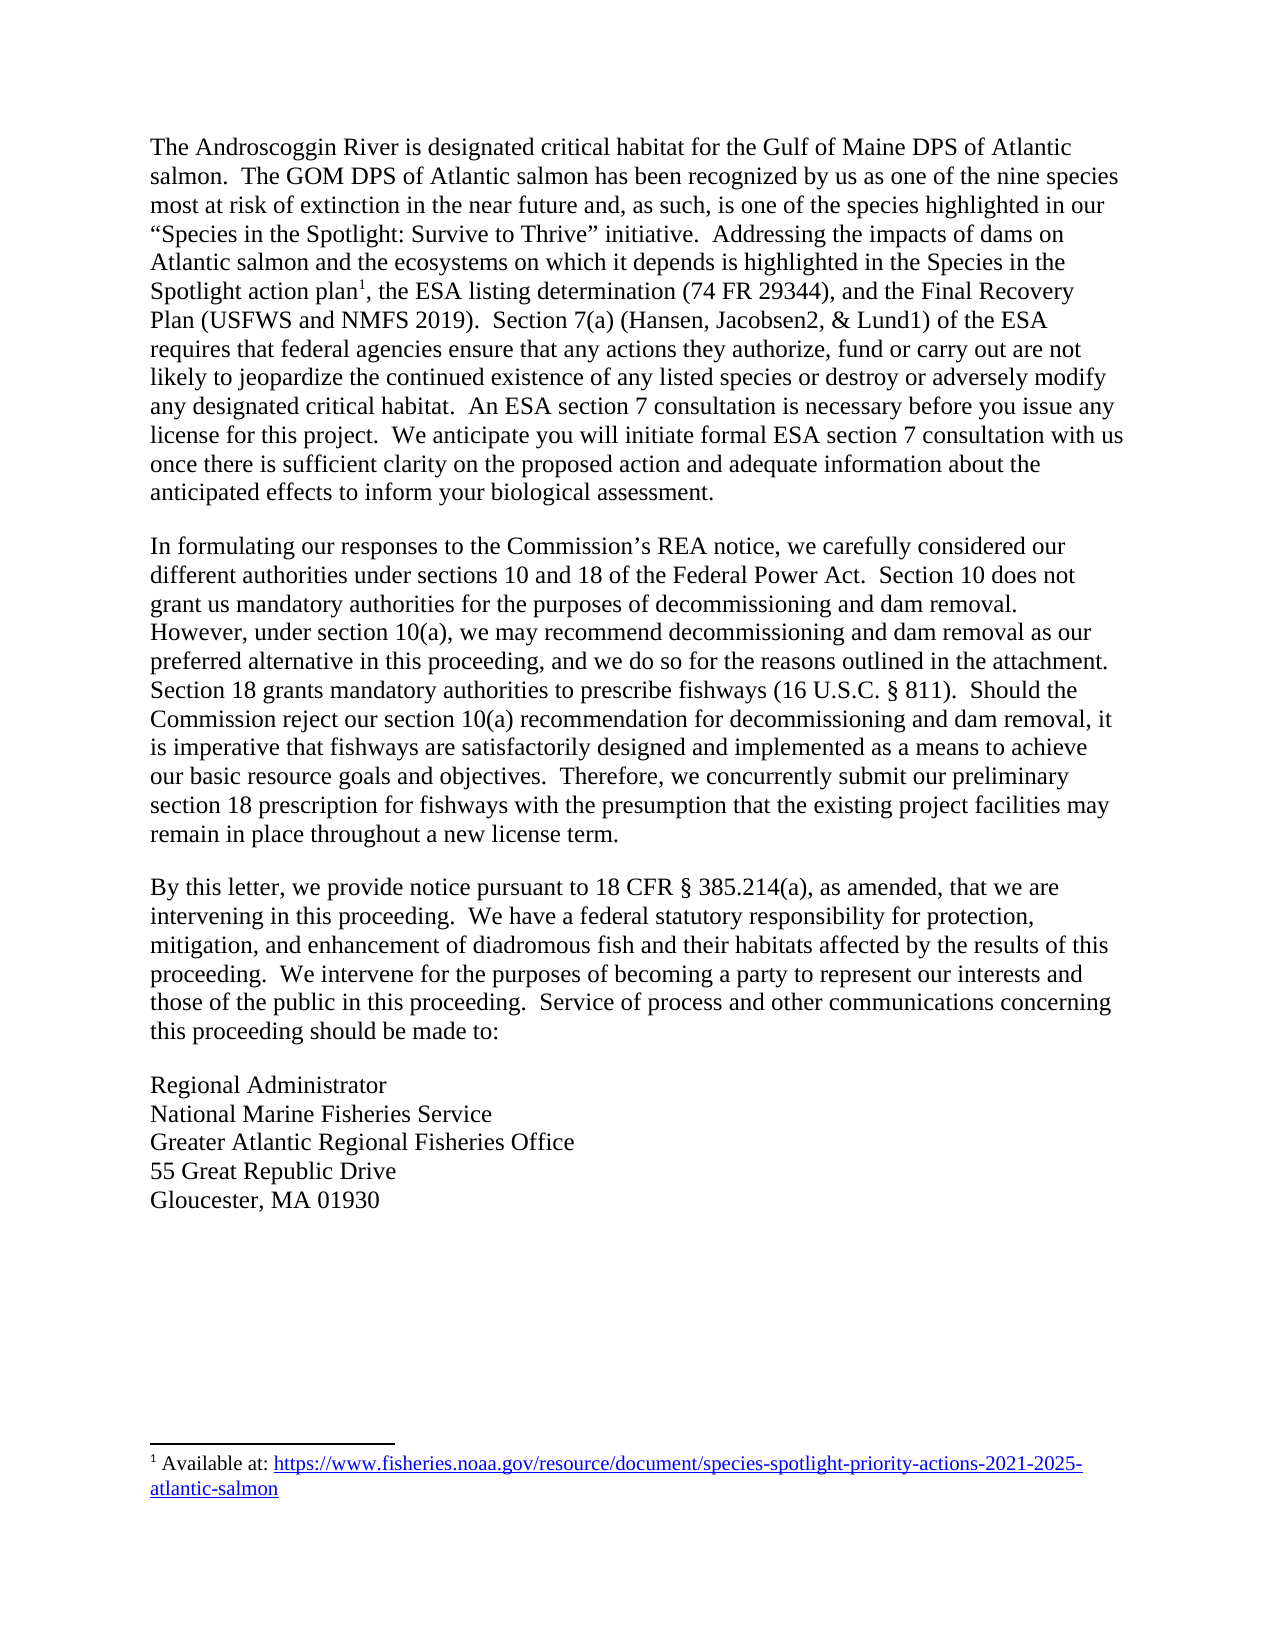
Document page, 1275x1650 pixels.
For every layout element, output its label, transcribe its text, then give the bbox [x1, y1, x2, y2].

text Regional Administrator [150, 1070, 1125, 1099]
text In formulating our responses to the Commission’s REA notice, we carefully considered our different authorities under sections 10 and 18 of the Federal Power Act. Section 10 does not grant us mandatory authorities for the purposes of decommissioning and dam removal. However, under section 10(a), we may recommend decommissioning and dam removal as our preferred alternative in this proceeding, and we do so for the reasons outlined in the attachment. Section 18 grants mandatory authorities to prescribe fishways (16 U.S.C. § 811). Should the Commission reject our section 10(a) recommendation for decommissioning and dam removal, it is imperative that fishways are satisfactorily designed and implemented as a means to achieve our basic resource goals and objectives. Therefore, we concurrently submit our preliminary section 18 prescription for fishways with the presumption that the existing project facilities may remain in place throughout a new license term. [150, 531, 1125, 847]
text National Marine Fisheries Service [150, 1099, 1125, 1127]
text 55 Great Republic Drive [150, 1156, 1125, 1185]
text Gloucester, MA 01930 [150, 1185, 1125, 1214]
text The Androscoggin River is designated critical habitat for the Gulf of Maine DPS of Atlantic salmon. The GOM DPS of Atlantic salmon has been recognized by us as one of the nine species most at risk of extinction in the near future and, as such, is one of the species highlighted in our “Species in the Spotlight: Survive to Thrive” initiative. Addressing the impacts of dams on Atlantic salmon and the ecosystems on which it depends is highlighted in the Species in the Spotlight action plan, the ESA listing determination (74 FR 29344), and the Final Recovery Plan (USFWS and NMFS 2019). Section 7(a) (Hansen, Jacobsen2, & Lund1) of the ESA requires that federal agencies ensure that any actions they authorize, fund or carry out are not likely to jeopardize the continued existence of any listed species or destroy or adversely modify any designated critical habitat. An ESA section 7 consultation is necessary before you issue any license for this project. We anticipate you will initiate formal ESA section 7 consultation with us once there is sufficient clarity on the proposed action and adequate information about the anticipated effects to inform your biological assessment. [150, 132, 1125, 506]
text Greater Atlantic Regional Fisheries Office [150, 1127, 1125, 1156]
text By this letter, we provide notice pursuant to 18 CFR § 385.214(a), as amended, that we are intervening in this proceeding. We have a federal statutory responsibility for protection, mitigation, and enhancement of diadromous fish and their habitats affected by the results of this proceeding. We intervene for the purposes of becoming a party to represent our interests and those of the public in this proceeding. Service of process and other communications concerning this proceeding should be made to: [150, 872, 1125, 1045]
